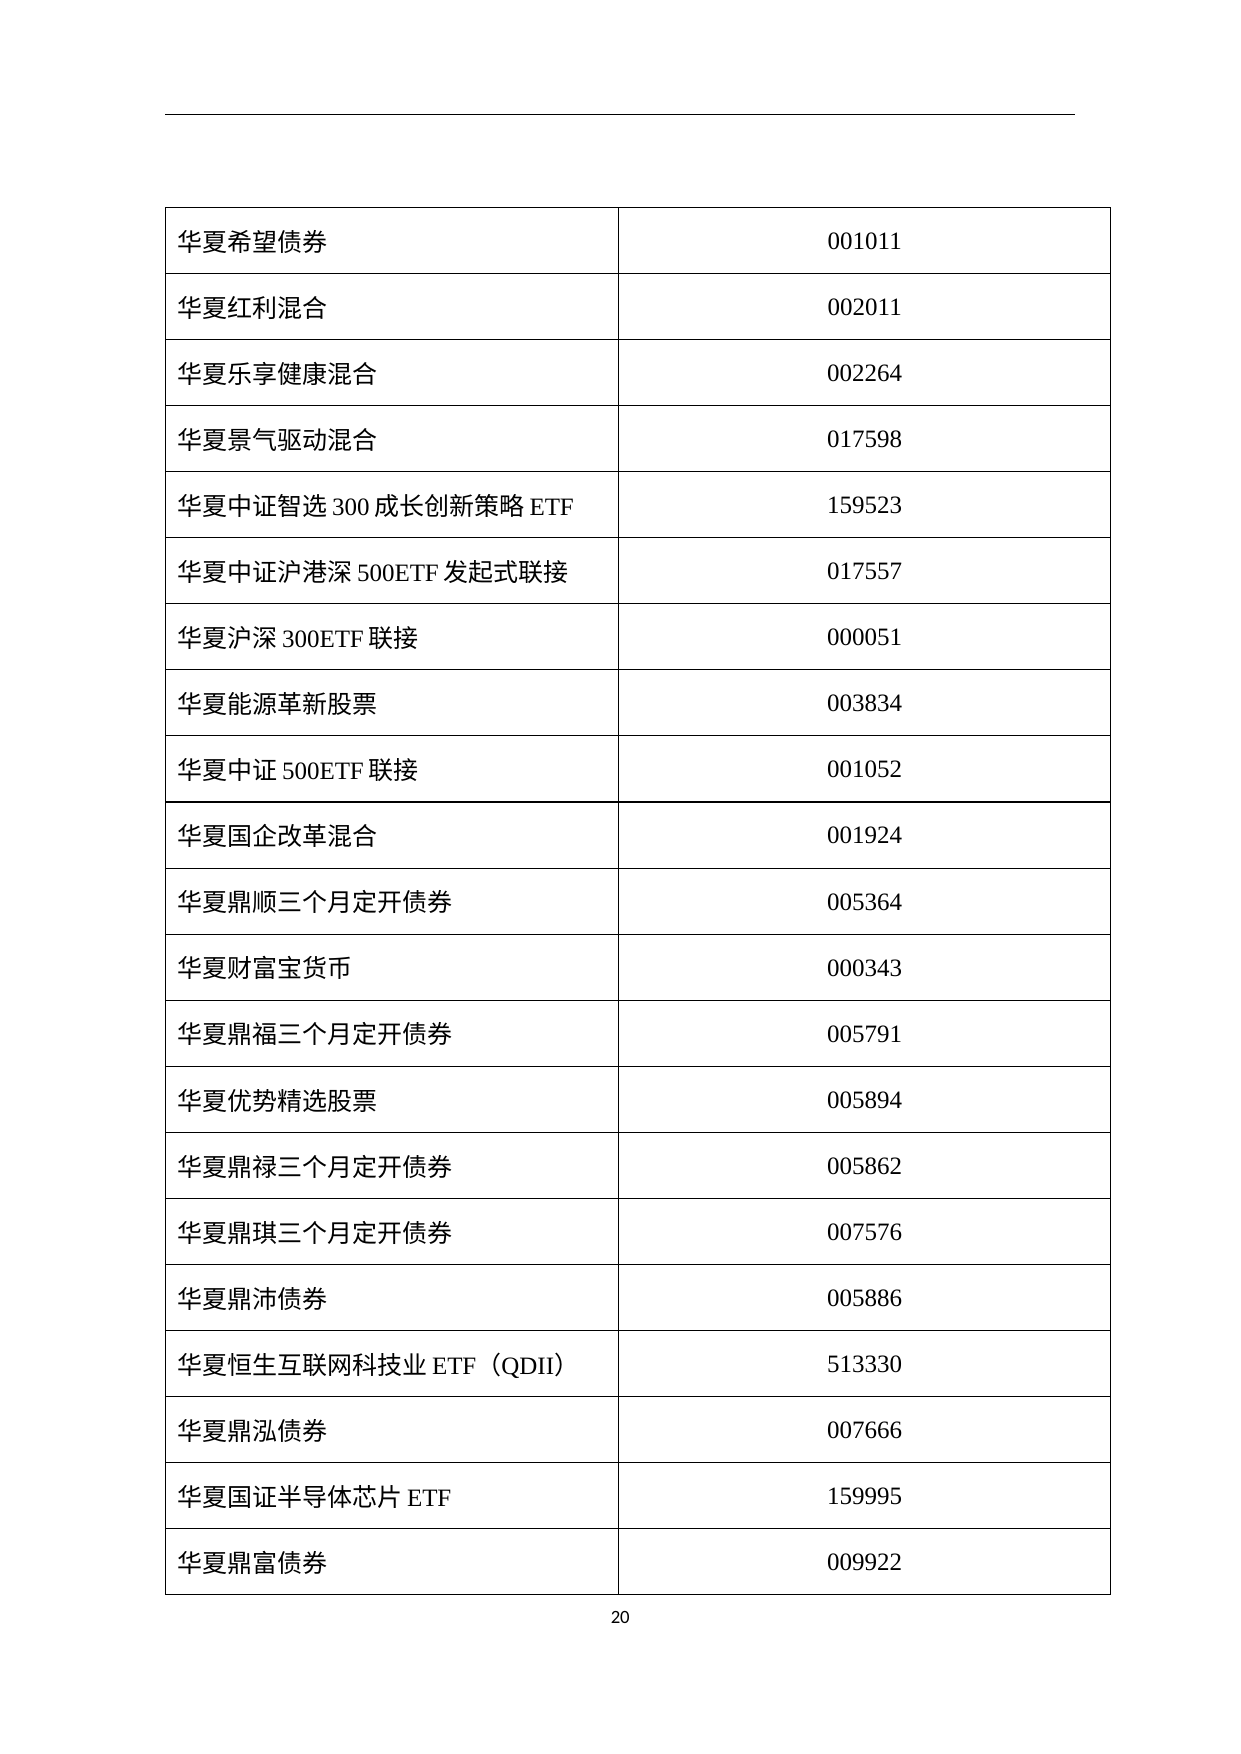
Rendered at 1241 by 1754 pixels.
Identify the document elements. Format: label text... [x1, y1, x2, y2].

table_cell 000343 [619, 935, 1110, 999]
table_cell 华夏鼎泓债券 [166, 1397, 618, 1462]
table_cell 华夏优势精选股票 [166, 1067, 618, 1132]
table_cell 159523 [619, 472, 1110, 537]
table_cell 005894 [619, 1067, 1110, 1132]
table_cell 华夏中证沪港深500ETF发起式联接 [166, 538, 618, 603]
table_cell 华夏鼎顺三个月定开债券 [166, 869, 618, 933]
table_cell 华夏中证500ETF联接 [166, 736, 618, 801]
table_cell 005791 [619, 1001, 1110, 1066]
table_cell 002264 [619, 340, 1110, 405]
table_cell 华夏红利混合 [166, 274, 618, 339]
table_cell 华夏国证半导体芯片ETF [166, 1463, 618, 1528]
table_cell 华夏鼎福三个月定开债券 [166, 1001, 618, 1066]
table_cell 009922 [619, 1529, 1110, 1594]
table_cell 华夏鼎富债券 [166, 1529, 618, 1594]
table_cell 华夏国企改革混合 [166, 803, 618, 867]
table_cell 华夏能源革新股票 [166, 670, 618, 735]
table_cell 华夏希望债券 [166, 208, 618, 273]
table_cell 华夏中证智选300成长创新策略ETF [166, 472, 618, 537]
table_cell 001052 [619, 736, 1110, 801]
table_cell 005364 [619, 869, 1110, 933]
table_cell 159995 [619, 1463, 1110, 1528]
table_cell 华夏鼎沛债券 [166, 1265, 618, 1330]
table_cell 005862 [619, 1133, 1110, 1198]
table_cell 华夏鼎禄三个月定开债券 [166, 1133, 618, 1198]
table_cell 华夏乐享健康混合 [166, 340, 618, 405]
table_cell 003834 [619, 670, 1110, 735]
table_cell 005886 [619, 1265, 1110, 1330]
table_cell 007576 [619, 1199, 1110, 1264]
table_cell 017557 [619, 538, 1110, 603]
table_cell 017598 [619, 406, 1110, 471]
table_cell 华夏财富宝货币 [166, 935, 618, 999]
table_cell 007666 [619, 1397, 1110, 1462]
table_cell 华夏沪深300ETF联接 [166, 604, 618, 669]
table_cell 华夏景气驱动混合 [166, 406, 618, 471]
table_cell 华夏恒生互联网科技业ETF（QDII） [166, 1331, 618, 1396]
table_cell 002011 [619, 274, 1110, 339]
table_cell 000051 [619, 604, 1110, 669]
table_cell 513330 [619, 1331, 1110, 1396]
table_cell 001924 [619, 803, 1110, 867]
table_cell 华夏鼎琪三个月定开债券 [166, 1199, 618, 1264]
table_cell 001011 [619, 208, 1110, 273]
